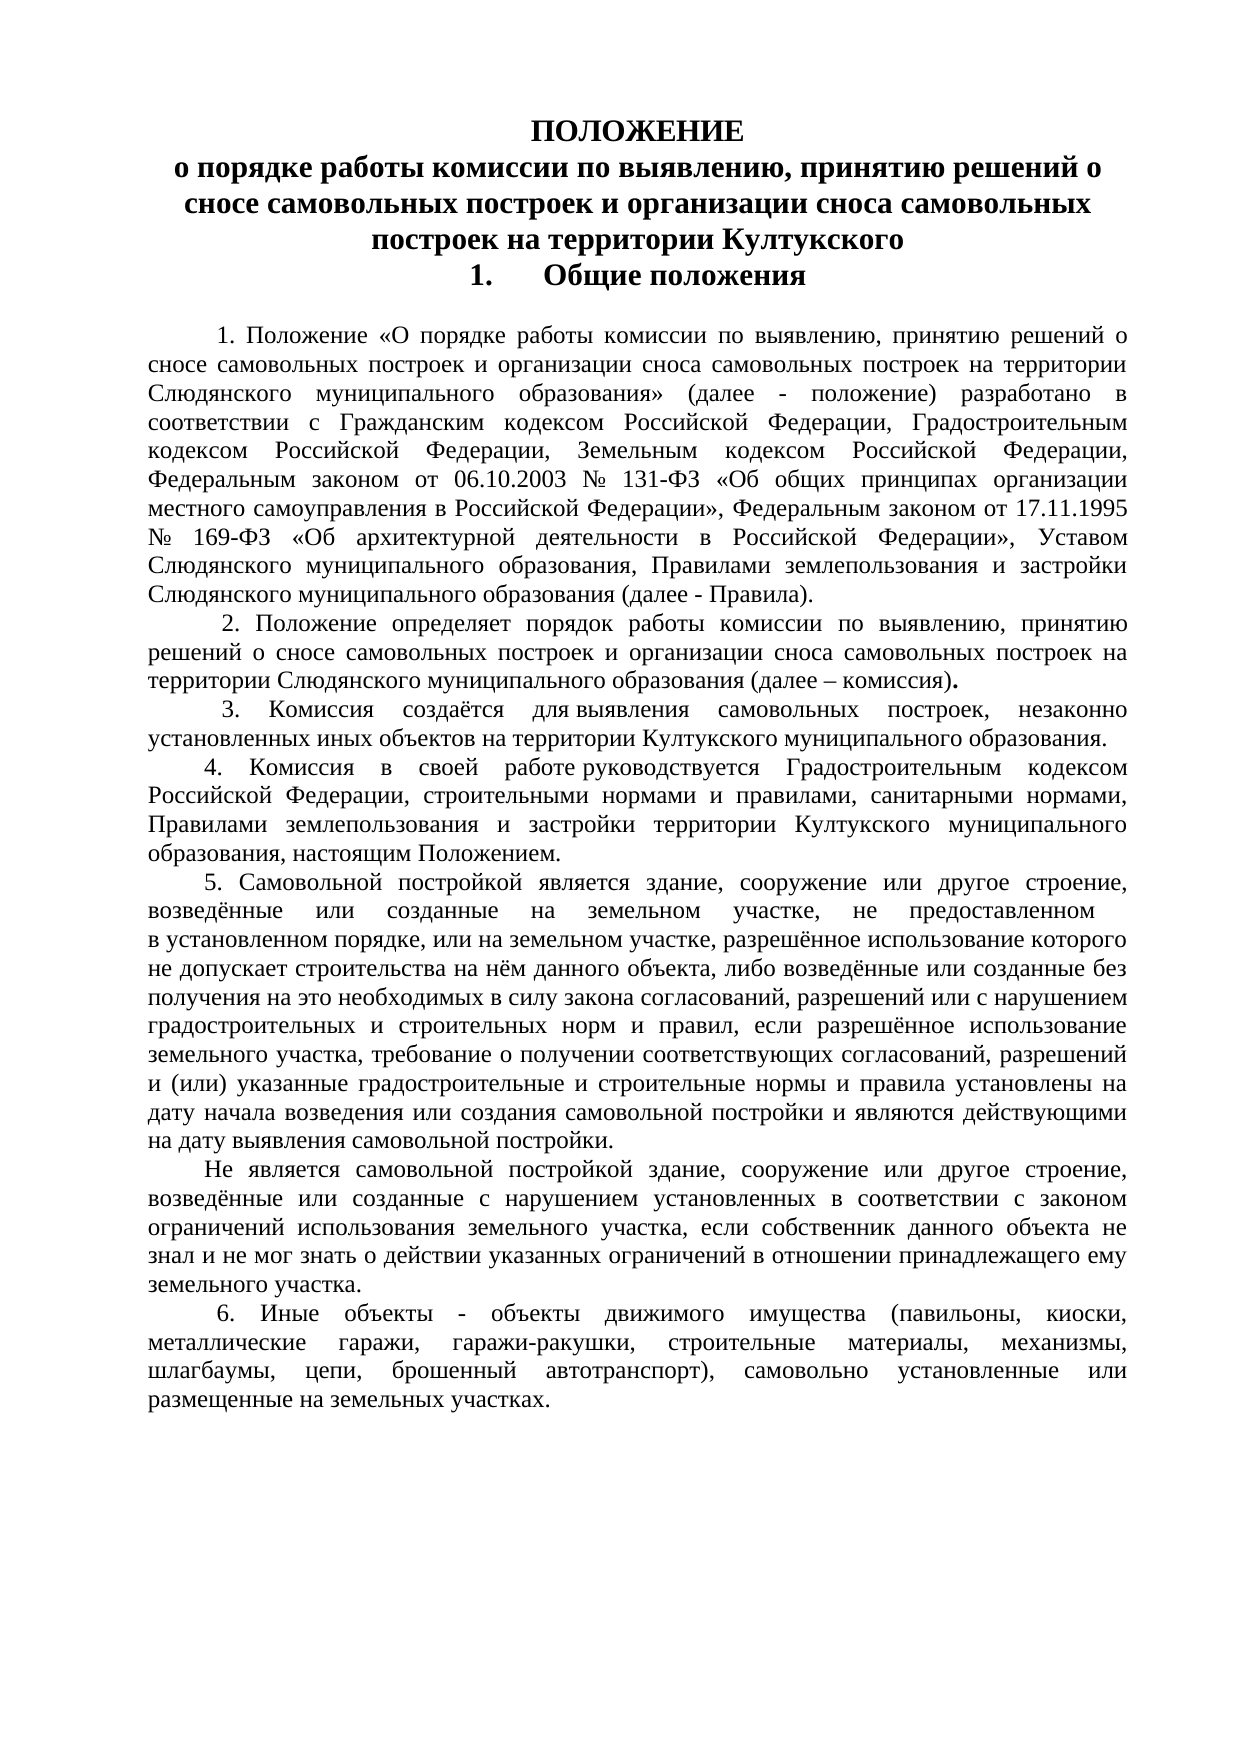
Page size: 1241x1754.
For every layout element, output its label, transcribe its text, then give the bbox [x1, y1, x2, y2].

text 1. Положение «О порядке работы комиссии по выявлению, принятию решений о сносе самовольных построек и организации сноса самовольных построек на территории Слюдянского муниципального образования» (далее - положение) разработано в соответствии с Гражданским кодексом Российской Федерации, Градостроительным кодексом Российской Федерации, Земельным кодексом Российской Федерации, Федеральным законом от 06.10.2003 № 131-ФЗ «Об общих принципах организации местного самоуправления в Российской Федерации», Федеральным законом от 17.11.1995 № 169-ФЗ «Об архитектурной деятельности в Российской Федерации», Уставом Слюдянского муниципального образования, Правилами землепользования и застройки Слюдянского муниципального образования (далее - Правила). [148, 321, 1128, 608]
text ПОЛОЖЕНИЕ [148, 112, 1128, 148]
text Не является самовольной постройкой здание, сооружение или другое строение, возведённые или созданные с нарушением установленных в соответствии с законом ограничений использования земельного участка, если собственник данного объекта не знал и не мог знать о действии указанных ограничений в отношении принадлежащего ему земельного участка. [148, 1154, 1128, 1298]
text 3. Комиссия создаётся для выявления самовольных построек, незаконно установленных иных объектов на территории Култукского муниципального образования. [148, 694, 1128, 752]
text 2. Положение определяет порядок работы комиссии по выявлению, принятию решений о сносе самовольных построек и организации сноса самовольных построек на территории Слюдянского муниципального образования (далее – комиссия). [148, 608, 1128, 694]
text о порядке работы комиссии по выявлению, принятию решений о сносе самовольных построек и организации сноса самовольных построек на территории Култукского [148, 148, 1128, 256]
text 6. Иные объекты - объекты движимого имущества (павильоны, киоски, металлические гаражи, гаражи-ракушки, строительные материалы, механизмы, шлагбаумы, цепи, брошенный автотранспорт), самовольно установленные или размещенные на земельных участках. [148, 1298, 1128, 1413]
text 4. Комиссия в своей работе руководствуется Градостроительным кодексом Российской Федерации, строительными нормами и правилами, санитарными нормами, Правилами землепользования и застройки территории Култукского муниципального образования, настоящим Положением. [148, 752, 1128, 867]
text 5. Самовольной постройкой является здание, сооружение или другое строение, возведённые или созданные на земельном участке, не предоставленном в установленном порядке, или на земельном участке, разрешённое использование которого не допускает строительства на нём данного объекта, либо возведённые или созданные без получения на это необходимых в силу закона согласований, разрешений или с нарушением градостроительных и строительных норм и правил, если разрешённое использование земельного участка, требование о получении соответствующих согласований, разрешений и (или) указанные градостроительные и строительные нормы и правила установлены на дату начала возведения или создания самовольной постройки и являются действующими на дату выявления самовольной постройки. [148, 867, 1128, 1154]
list Общие положения [148, 256, 1128, 292]
